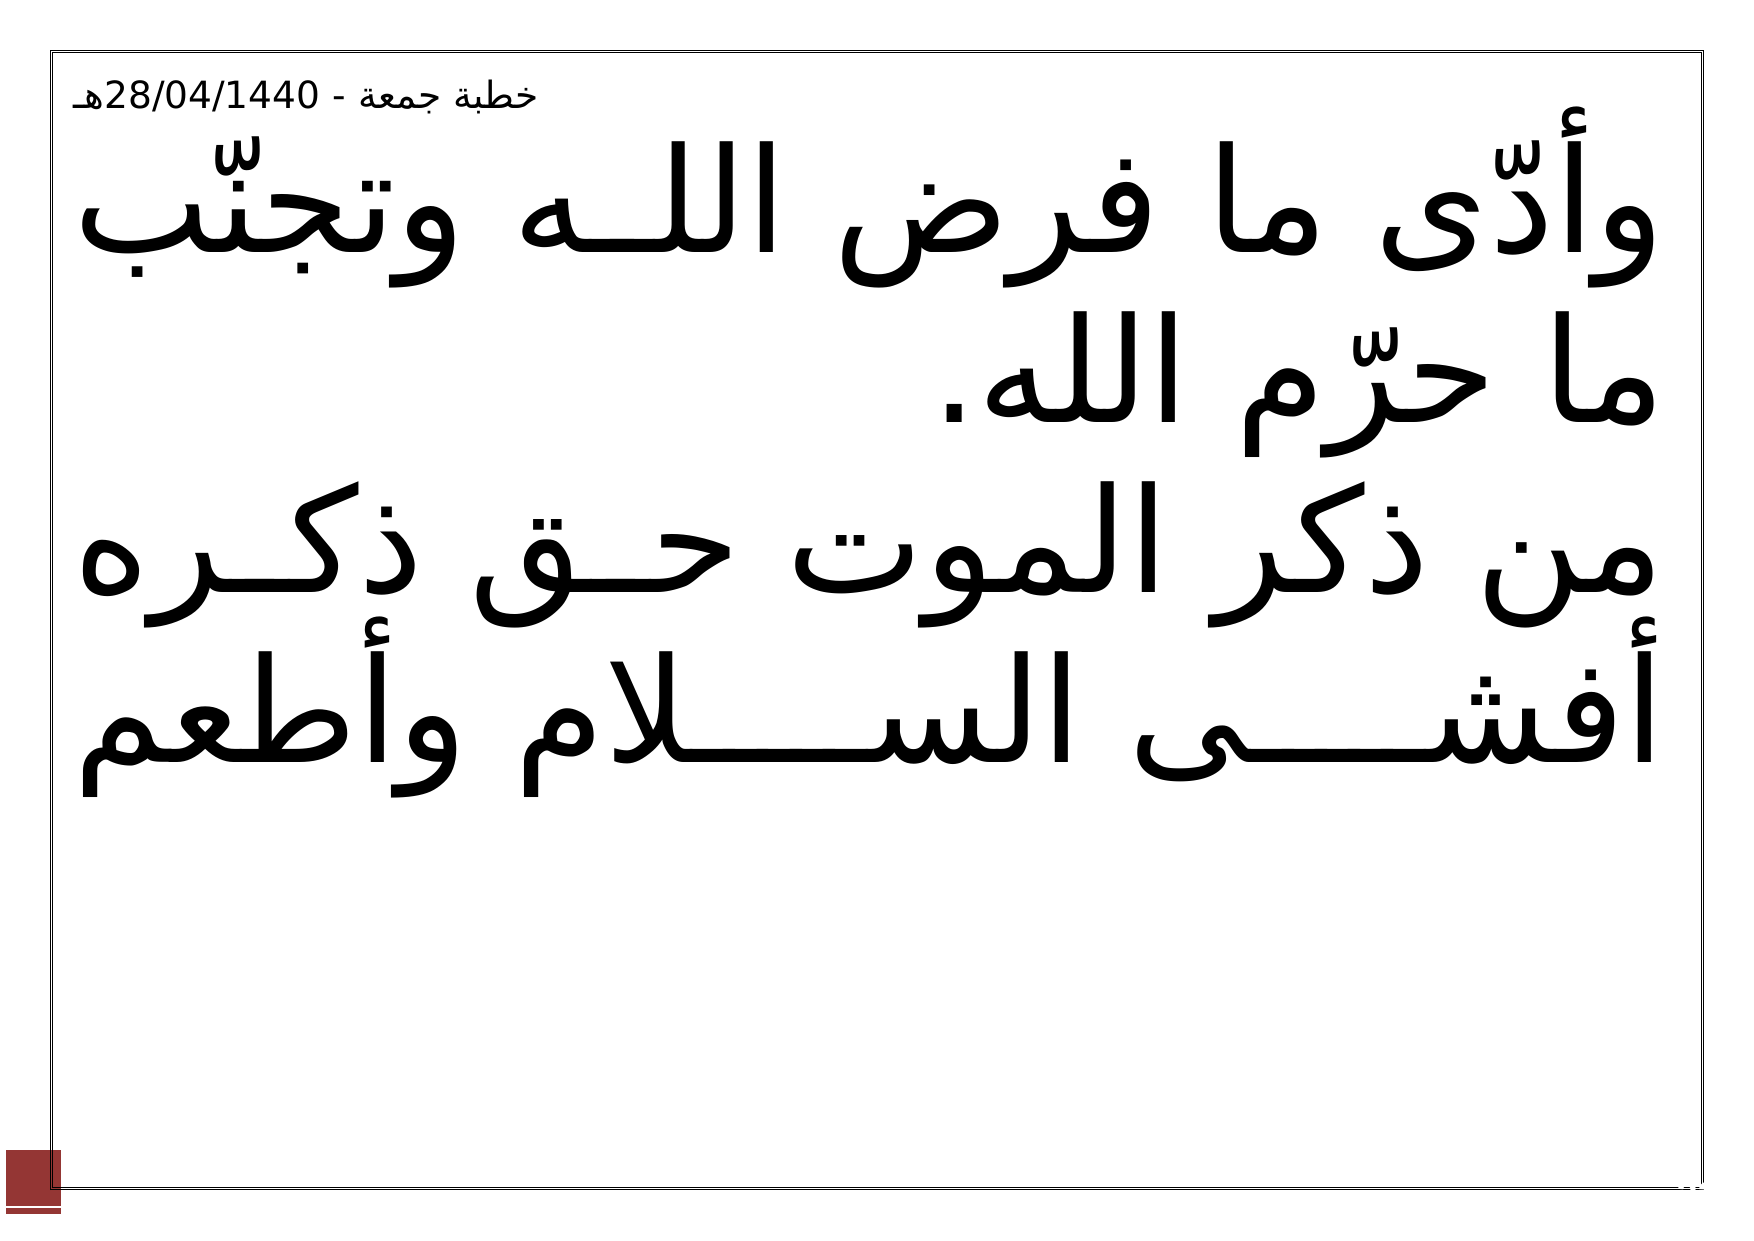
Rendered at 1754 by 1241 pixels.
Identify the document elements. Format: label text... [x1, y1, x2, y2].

text من ذكر الموت حق ذكره أفشى السلام وأطعم الطعام وصلى بالليل والناس نيام. [74, 457, 1665, 797]
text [74, 117, 1665, 457]
